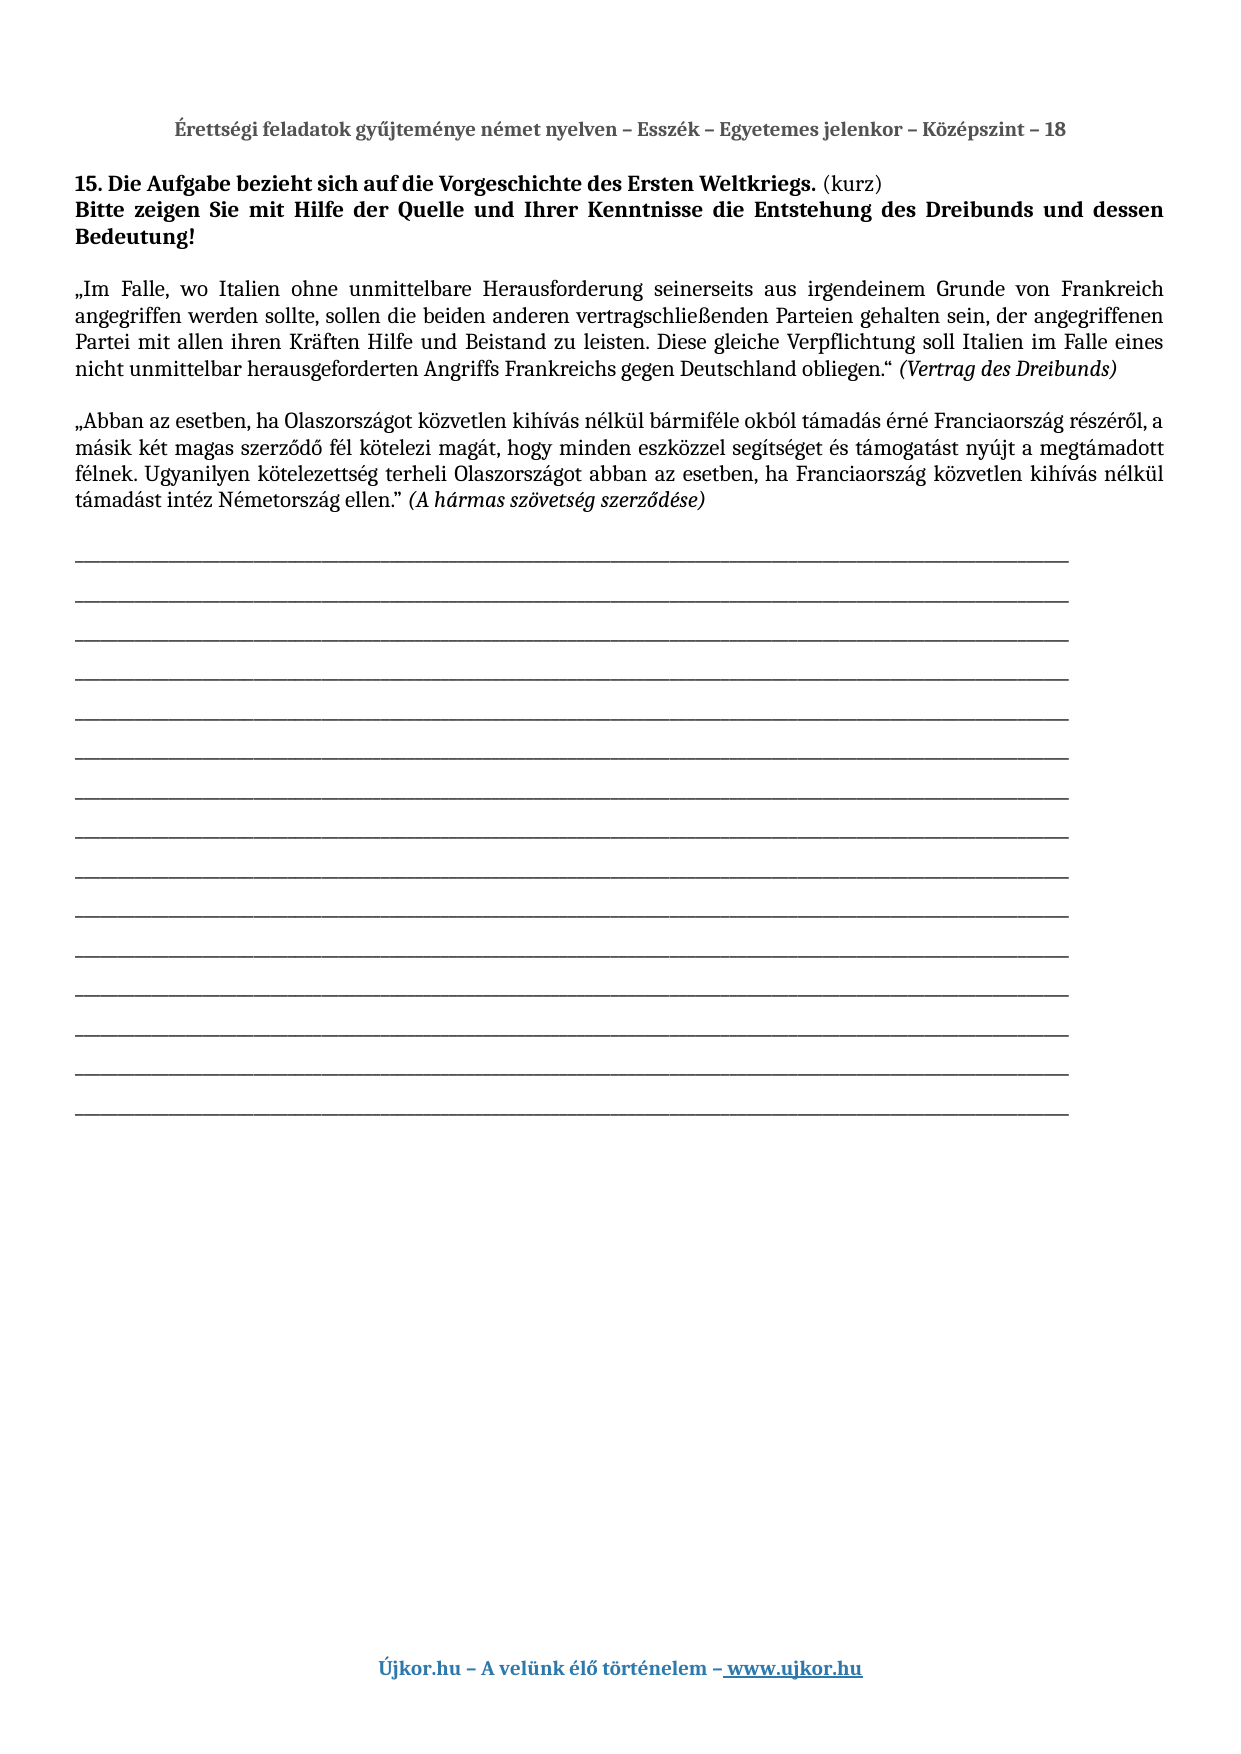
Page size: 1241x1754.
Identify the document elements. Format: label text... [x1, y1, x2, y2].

text _____________________________________________________________________________________________________________________ [75, 540, 1165, 566]
text _____________________________________________________________________________________________________________________ [75, 737, 1165, 763]
text „Abban az esetben, ha Olaszországot közvetlen kihívás nélkül bármiféle okból támadás érné Franciaország részéről, a másik két magas szerződő fél kötelezi magát, hogy minden eszközzel segítséget és támogatást nyújt a megtámadott félnek. Ugyanilyen kötelezettség terheli Olaszországot abban az esetben, ha Franciaország közvetlen kihívás nélkül támadást intéz Németország ellen.” (A hármas szövetség szerződése) [75, 408, 1165, 513]
text _____________________________________________________________________________________________________________________ [75, 816, 1165, 842]
text 15. Die Aufgabe bezieht sich auf die Vorgeschichte des Ersten Weltkriegs. (kurz) [75, 171, 1165, 197]
text _____________________________________________________________________________________________________________________ [75, 1092, 1165, 1119]
text _____________________________________________________________________________________________________________________ [75, 856, 1165, 882]
text _____________________________________________________________________________________________________________________ [75, 619, 1165, 645]
text _____________________________________________________________________________________________________________________ [75, 974, 1165, 1000]
text _____________________________________________________________________________________________________________________ [75, 579, 1165, 606]
text _____________________________________________________________________________________________________________________ [75, 895, 1165, 921]
text „Im Falle, wo Italien ohne unmittelbare Herausforderung seinerseits aus irgendeinem Grunde von Frankreich angegriffen werden sollte, sollen die beiden anderen vertragschließenden Parteien gehalten sein, der angegriffenen Partei mit allen ihren Kräften Hilfe und Beistand zu leisten. Diese gleiche Verpflichtung soll Italien im Falle eines nicht unmittelbar herausgeforderten Angriffs Frankreichs gegen Deutschland obliegen.“ (Vertrag des Dreibunds) [75, 276, 1165, 382]
text _____________________________________________________________________________________________________________________ [75, 777, 1165, 803]
text _____________________________________________________________________________________________________________________ [75, 1013, 1165, 1040]
text _____________________________________________________________________________________________________________________ [75, 658, 1165, 684]
text Bitte zeigen Sie mit Hilfe der Quelle und Ihrer Kenntnisse die Entstehung des Dreibunds und dessen Bedeutung! [75, 197, 1165, 250]
text _____________________________________________________________________________________________________________________ [75, 934, 1165, 961]
text _____________________________________________________________________________________________________________________ [75, 698, 1165, 724]
text _____________________________________________________________________________________________________________________ [75, 1053, 1165, 1079]
